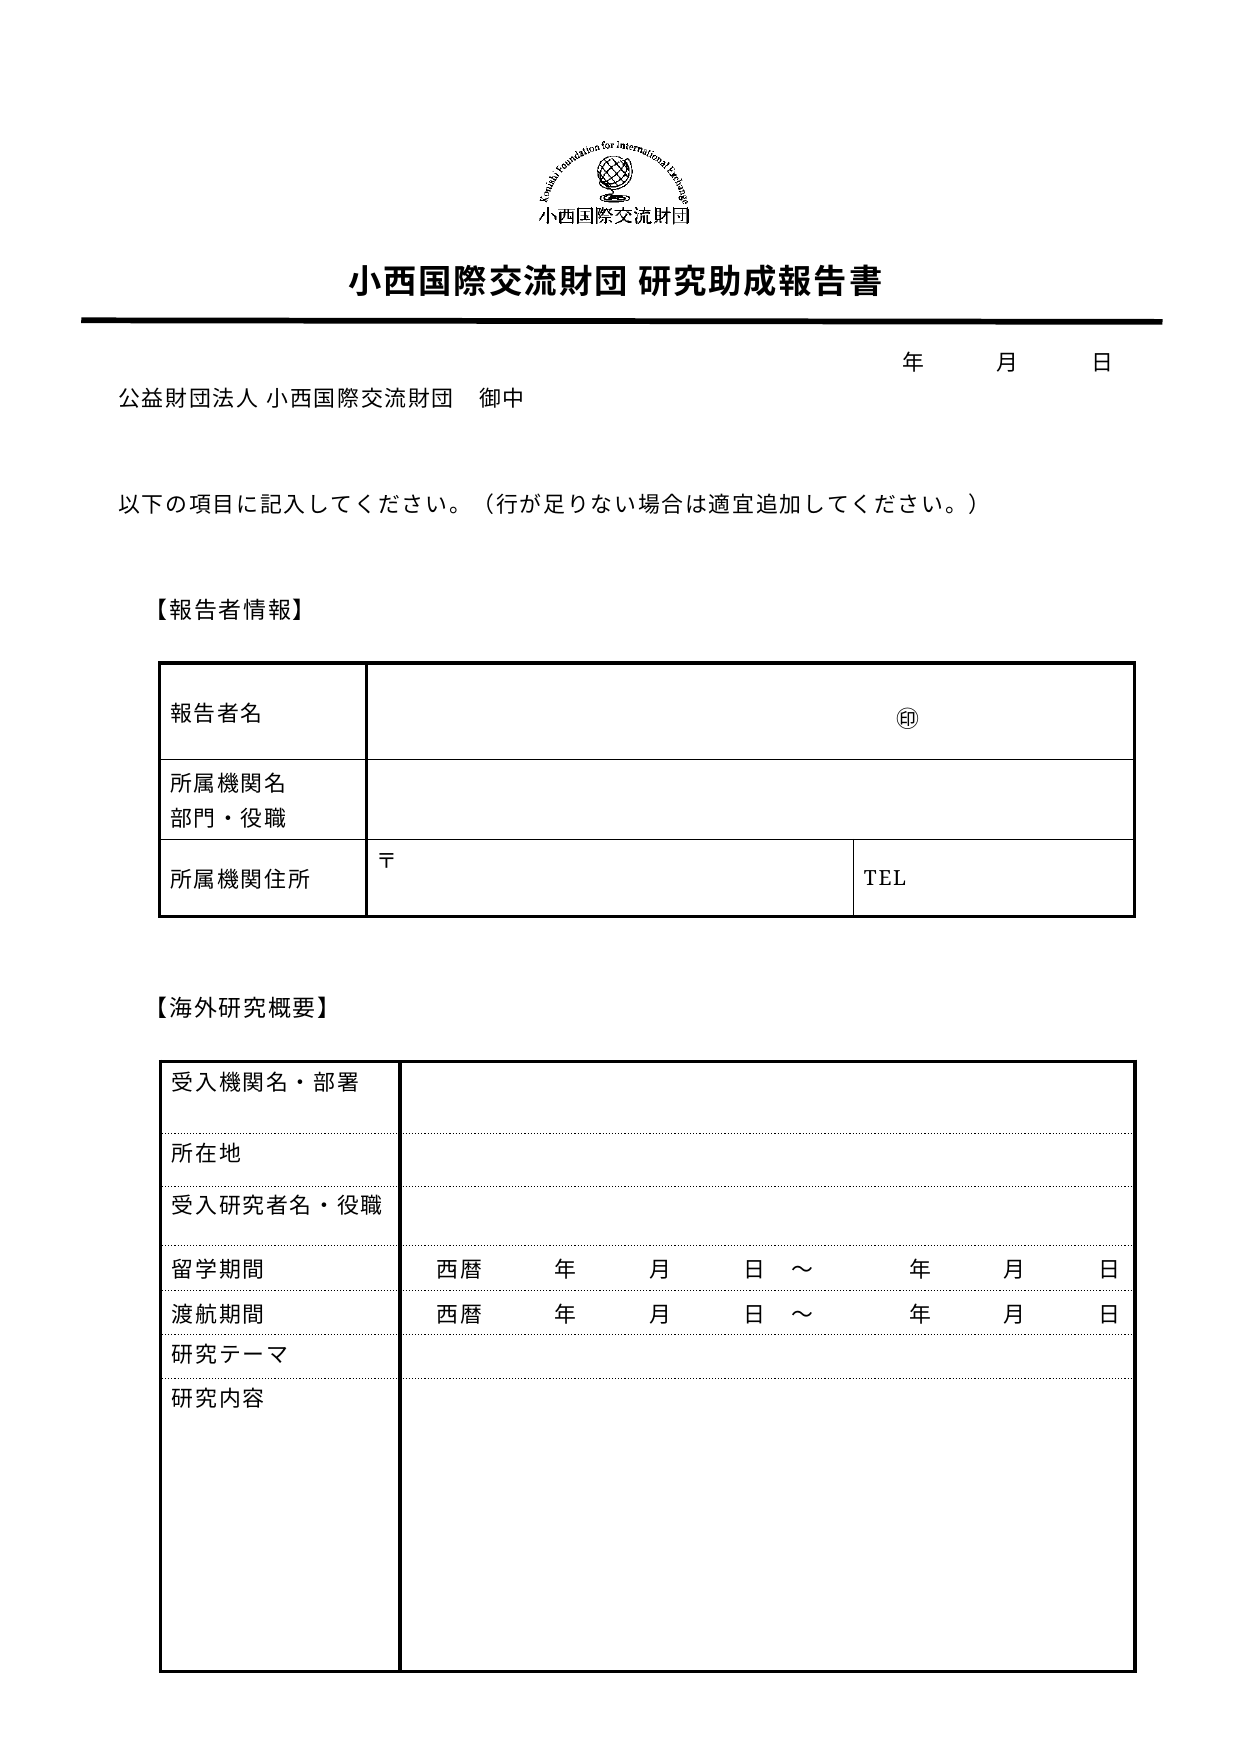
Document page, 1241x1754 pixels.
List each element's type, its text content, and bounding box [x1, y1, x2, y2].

table_cell 所属機関住所 [161, 840, 365, 915]
table_cell 研究テーマ [162, 1334, 398, 1378]
table_cell 〒 [368, 840, 853, 915]
table_cell 受入研究者名・役職 [162, 1186, 398, 1245]
table_cell TEL [854, 840, 1133, 915]
table_cell [402, 1133, 1133, 1186]
table_header 報告者名 [161, 665, 365, 759]
text 以下の項目に記入してください。（行が足りない場合は適宜追加してください。） [118, 485, 1113, 520]
table_cell 留学期間 [162, 1245, 398, 1290]
table_cell 西暦 年 月 日 ～ 年 月 日 [402, 1290, 1133, 1334]
table_cell 所属機関名 部門・役職 [161, 760, 365, 839]
table_cell [402, 1378, 1133, 1670]
text 年 月 日 [118, 344, 1113, 379]
table_cell [368, 760, 1133, 839]
table_cell 渡航期間 [162, 1290, 398, 1334]
text 【報告者情報】 [118, 591, 1113, 626]
table_cell 研究内容 [162, 1378, 398, 1670]
text 小西国際交流財団 研究助成報告書 [118, 249, 1113, 308]
table_cell 所在地 [162, 1133, 398, 1186]
text 【海外研究概要】 [118, 989, 1113, 1024]
table_header [402, 1063, 1133, 1133]
table_cell 西暦 年 月 日 ～ 年 月 日 [402, 1245, 1133, 1290]
table_cell [402, 1334, 1133, 1378]
table_cell [402, 1186, 1133, 1245]
table_header ㊞ [368, 665, 1133, 759]
text 公益財団法人 小西国際交流財団 御中 [118, 379, 1113, 414]
table_header 受入機関名・部署 [162, 1063, 398, 1133]
